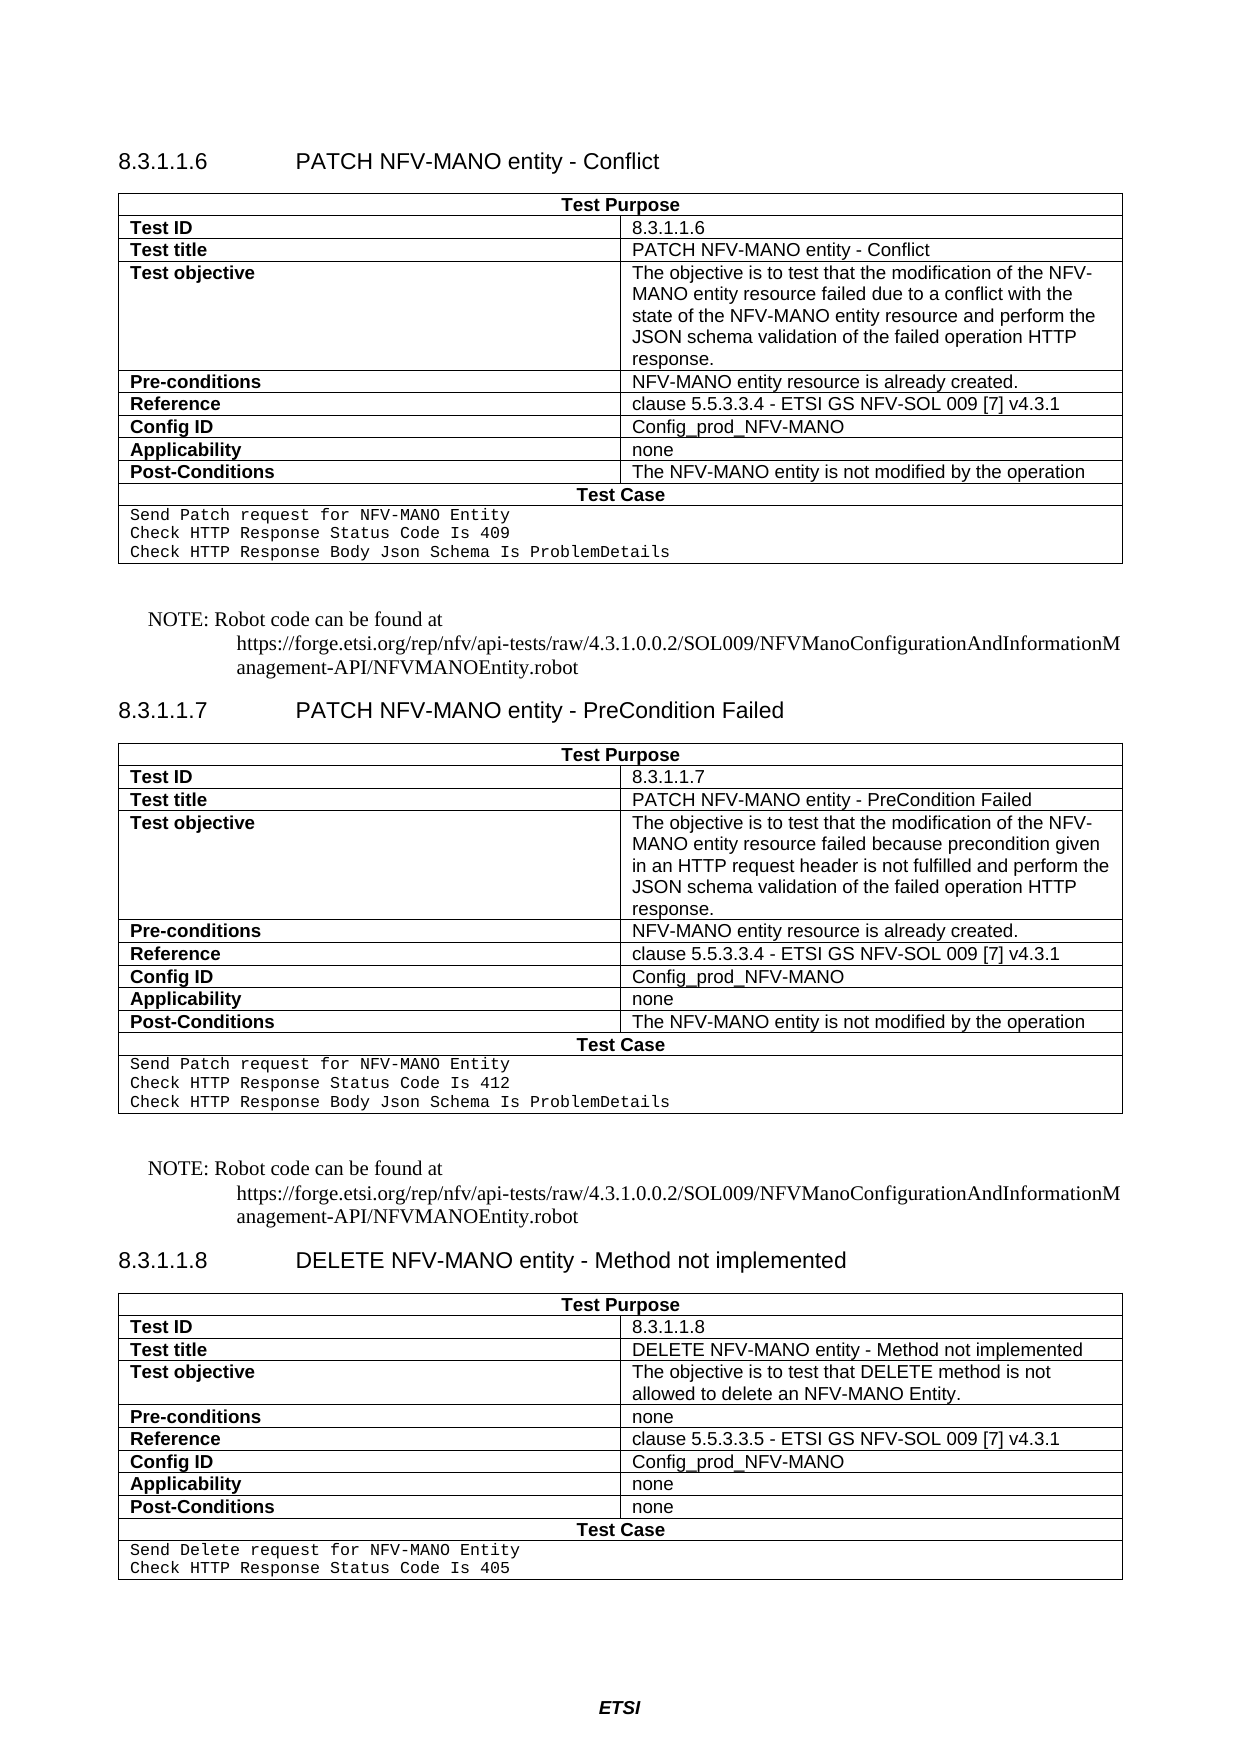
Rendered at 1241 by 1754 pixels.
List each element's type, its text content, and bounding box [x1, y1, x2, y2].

table_cell NFV-MANO entity resource is already created. [621, 371, 1122, 392]
table_cell 8.3.1.1.6 [621, 216, 1122, 238]
table_cell Reference [119, 1428, 620, 1449]
table_cell The objective is to test that the modification of the NFV-MANO entity resource failed due to a conflict with the state of the NFV-MANO entity resource and perform the JSON schema validation of the failed operation HTTP response. [621, 262, 1122, 369]
table_cell Pre-conditions [119, 920, 620, 942]
table_cell Test title [119, 239, 620, 261]
table_cell Test objective [119, 811, 620, 919]
table_cell Post-Conditions [119, 1496, 620, 1517]
table_header Test Purpose [119, 1294, 1122, 1315]
table_cell Test objective [119, 1361, 620, 1404]
table_cell Reference [119, 943, 620, 964]
table_cell Send Patch request for NFV-MANO Entity Check HTTP Response Status Code Is 412 Check HTTP Response Body Json Schema Is ProblemDetails [119, 1056, 1122, 1112]
table_cell Applicability [119, 1473, 620, 1495]
table_cell Pre-conditions [119, 1405, 620, 1427]
table_cell none [621, 1496, 1122, 1517]
table_cell none [621, 988, 1122, 1010]
table_cell The objective is to test that the modification of the NFV-MANO entity resource failed because precondition given in an HTTP request header is not fulfilled and perform the JSON schema validation of the failed operation HTTP response. [621, 811, 1122, 919]
table_cell Config ID [119, 966, 620, 987]
table_cell 8.3.1.1.8 [621, 1316, 1122, 1338]
table_cell Config ID [119, 416, 620, 437]
table_cell Test ID [119, 766, 620, 788]
table_cell none [621, 1405, 1122, 1427]
table_cell Test ID [119, 1316, 620, 1338]
table_cell Send Patch request for NFV-MANO Entity Check HTTP Response Status Code Is 409 Check HTTP Response Body Json Schema Is ProblemDetails [119, 506, 1122, 563]
table_cell DELETE NFV-MANO entity - Method not implemented [621, 1339, 1122, 1360]
table_cell Test title [119, 1339, 620, 1360]
table_cell NFV-MANO entity resource is already created. [621, 920, 1122, 942]
table_cell Test Case [119, 484, 1122, 505]
table_cell The NFV-MANO entity is not modified by the operation [621, 1011, 1122, 1032]
table_cell Test ID [119, 216, 620, 238]
table_cell Pre-conditions [119, 371, 620, 392]
table_cell Reference [119, 393, 620, 415]
subtitle 8.3.1.1.6 PATCH NFV-MANO entity - Conflict [118, 148, 1122, 174]
table_cell none [621, 1473, 1122, 1495]
table_cell Applicability [119, 438, 620, 460]
table_cell none [621, 438, 1122, 460]
table_cell PATCH NFV-MANO entity - Conflict [621, 239, 1122, 261]
subtitle 8.3.1.1.7 PATCH NFV-MANO entity - PreCondition Failed [118, 697, 1122, 724]
table_cell Post-Conditions [119, 461, 620, 482]
table_cell clause 5.5.3.3.5 - ETSI GS NFV-SOL 009 [7] v4.3.1 [621, 1428, 1122, 1449]
table_cell Post-Conditions [119, 1011, 620, 1032]
table_cell 8.3.1.1.7 [621, 766, 1122, 788]
table_cell Send Delete request for NFV-MANO Entity Check HTTP Response Status Code Is 405 [119, 1541, 1122, 1579]
subtitle 8.3.1.1.8 DELETE NFV-MANO entity - Method not implemented [118, 1247, 1122, 1274]
table_cell Test Case [119, 1033, 1122, 1055]
table_header Test Purpose [119, 744, 1122, 765]
table_cell Config ID [119, 1451, 620, 1472]
table_cell Test title [119, 789, 620, 810]
table_cell Config_prod_NFV-MANO [621, 416, 1122, 437]
table_cell clause 5.5.3.3.4 - ETSI GS NFV-SOL 009 [7] v4.3.1 [621, 943, 1122, 964]
table_cell The NFV-MANO entity is not modified by the operation [621, 461, 1122, 482]
table_cell Test objective [119, 262, 620, 369]
table_cell Applicability [119, 988, 620, 1010]
table_cell PATCH NFV-MANO entity - PreCondition Failed [621, 789, 1122, 810]
table_cell Config_prod_NFV-MANO [621, 966, 1122, 987]
table_cell Test Case [119, 1519, 1122, 1540]
table_header Test Purpose [119, 194, 1122, 215]
table_cell The objective is to test that DELETE method is not allowed to delete an NFV-MANO Entity. [621, 1361, 1122, 1404]
table_cell clause 5.5.3.3.4 - ETSI GS NFV-SOL 009 [7] v4.3.1 [621, 393, 1122, 415]
table_cell Config_prod_NFV-MANO [621, 1451, 1122, 1472]
